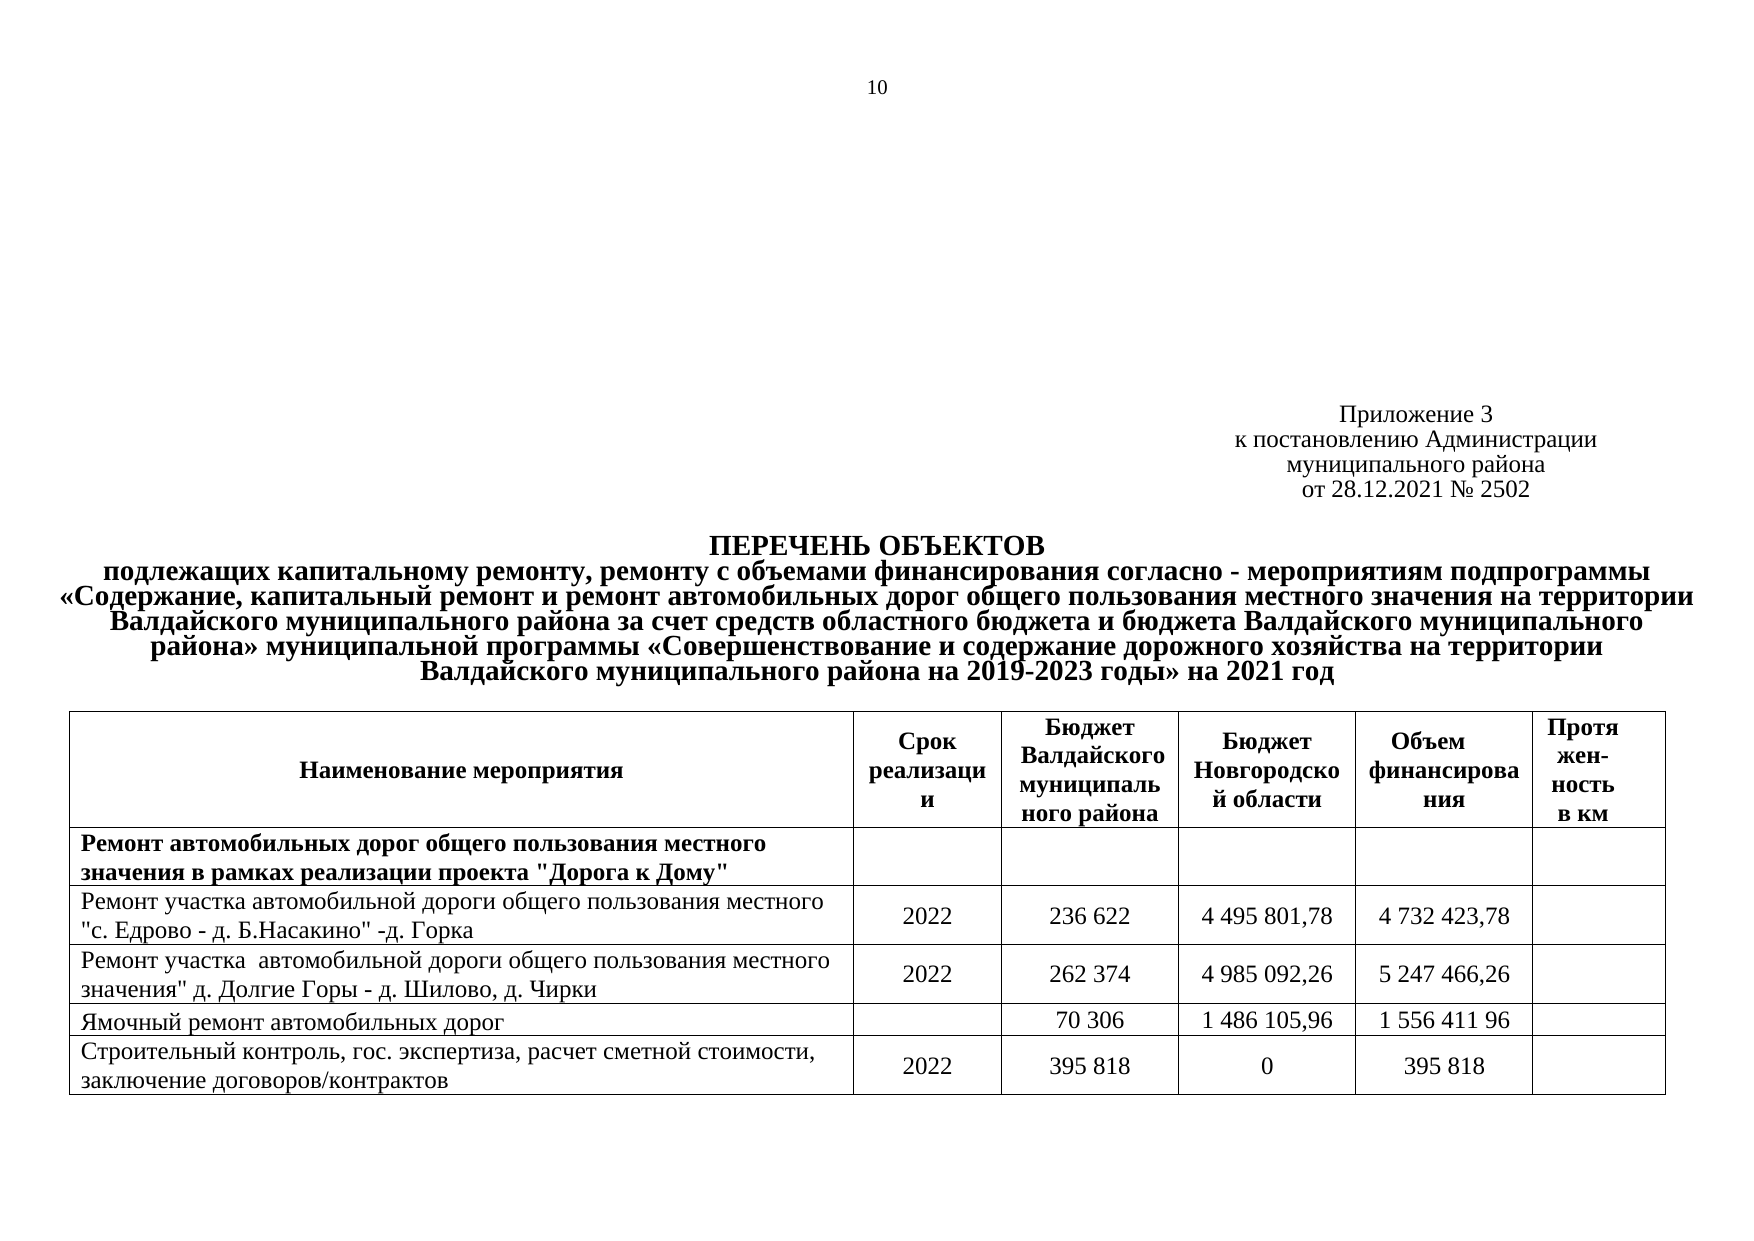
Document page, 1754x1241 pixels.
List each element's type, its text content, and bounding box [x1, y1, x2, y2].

table_header Протяжен- ность в км [1533, 712, 1665, 827]
table_cell Ямочный ремонт автомобильных дорог [70, 1004, 853, 1035]
table_cell 0 [1179, 1036, 1355, 1094]
table_cell [1533, 886, 1665, 944]
table_cell [854, 828, 1001, 885]
text к постановлению Администрации [1137, 427, 1695, 452]
table_cell 262 374 [1002, 945, 1178, 1002]
table_cell [1533, 1036, 1665, 1094]
table_cell 2022 [854, 1036, 1001, 1094]
table_cell [1533, 828, 1665, 885]
table_cell 1 486 105,96 [1179, 1004, 1355, 1035]
table_header Бюджет Валдайского муниципального района [1002, 712, 1178, 827]
table_cell [854, 1004, 1001, 1035]
table_cell Строительный контроль, гос. экспертиза, расчет сметной стоимости, заключение договоров/контрактов [70, 1036, 853, 1094]
text муниципального района [1137, 452, 1695, 477]
table_cell [1533, 945, 1665, 1002]
table_header Бюджет Новгородской области [1179, 712, 1355, 827]
table_cell Ремонт участка автомобильной дороги общего пользования местного значения" д. Долгие Горы - д. Шилово, д. Чирки [70, 945, 853, 1002]
table_cell 4 495 801,78 [1179, 886, 1355, 944]
table_cell [1356, 828, 1532, 885]
table_cell 5 247 466,26 [1356, 945, 1532, 1002]
table_header Срок реализации [854, 712, 1001, 827]
table_cell Ремонт автомобильных дорог общего пользования местного значения в рамках реализации проекта "Дорога к Дому" [70, 828, 853, 885]
text подлежащих капитальному ремонту, ремонту с объемами финансирования согласно - мероприятиям подпрограммы [59, 561, 882, 586]
text от 28.12.2021 № 2502 [1137, 477, 1695, 502]
table_cell [1533, 1004, 1665, 1035]
table_header Наименование мероприятия [70, 712, 853, 827]
table_cell Ремонт участка автомобильной дороги общего пользования местного "с. Едрово - д. Б.Насакино" -д. Горка [70, 886, 853, 944]
table_cell 70 306 [1002, 1004, 1178, 1035]
table_cell 2022 [854, 945, 1001, 1002]
text ПЕРЕЧЕНЬ ОБЪЕКТОВ [59, 536, 1695, 561]
text Приложение 3 [1137, 402, 1695, 427]
table_cell 2022 [854, 886, 1001, 944]
table_cell 236 622 [1002, 886, 1178, 944]
table_cell 4 985 092,26 [1179, 945, 1355, 1002]
text подлежащих капитальному ремонту, ремонту с объемами финансирования согласно - мероприятиям подпрограммы [886, 561, 1695, 586]
text «Содержание, капитальный ремонт и ремонт автомобильных дорог общего пользования местного значения на территории Валдайского муниципального района за счет средств областного бюджета и бюджета Валдайского муниципального [59, 586, 1695, 636]
text Валдайского муниципального района на 2019-2023 годы» на 2021 год [59, 661, 1695, 686]
table_cell 4 732 423,78 [1356, 886, 1532, 944]
table_cell [1002, 828, 1178, 885]
table_cell 395 818 [1002, 1036, 1178, 1094]
text района» муниципальной программы «Совершенствование и содержание дорожного хозяйства на территории [59, 636, 1695, 661]
table_header Объем финансирования [1356, 712, 1532, 827]
table_cell 395 818 [1356, 1036, 1532, 1094]
table_cell [1179, 828, 1355, 885]
table_cell 1 556 411 96 [1356, 1004, 1532, 1035]
